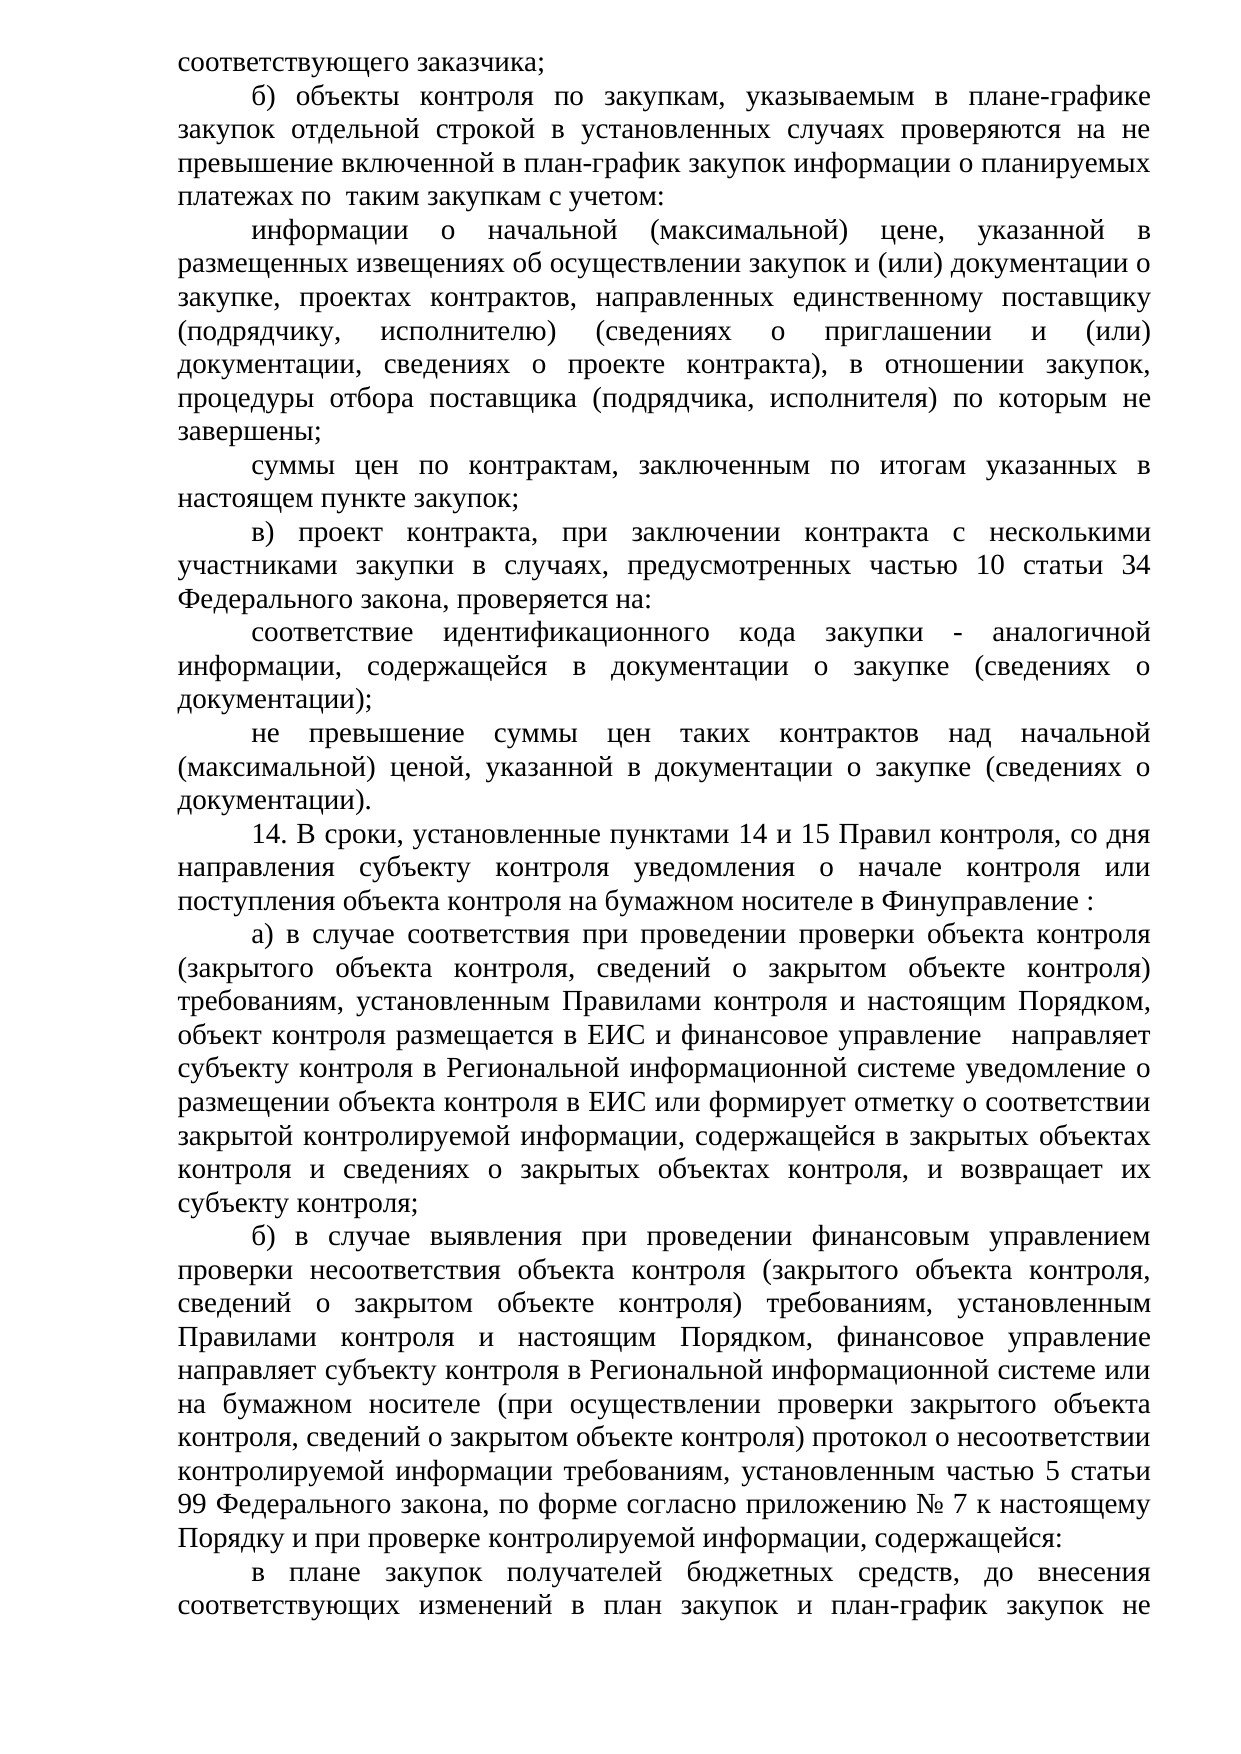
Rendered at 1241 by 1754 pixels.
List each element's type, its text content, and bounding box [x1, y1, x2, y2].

text суммы цен по контрактам, заключенным по итогам указанных в настоящем пункте закупок; [177, 447, 1152, 514]
text а) в случае соответствия при проведении проверки объекта контроля (закрытого объекта контроля, сведений о закрытом объекте контроля) требованиям, установленным Правилами контроля и настоящим Порядком, объект контроля размещается в ЕИС и финансовое управление направляет субъекту контроля в Региональной информационной системе уведомление о размещении объекта контроля в ЕИС или формирует отметку о соответствии закрытой контролируемой информации, содержащейся в закрытых объектах контроля и сведениях о закрытых объектах контроля, и возвращает их субъекту контроля; [177, 916, 1152, 1218]
text б) в случае выявления при проведении финансовым управлением проверки несоответствия объекта контроля (закрытого объекта контроля, сведений о закрытом объекте контроля) требованиям, установленным Правилами контроля и настоящим Порядком, финансовое управление направляет субъекту контроля в Региональной информационной системе или на бумажном носителе (при осуществлении проверки закрытого объекта контроля, сведений о закрытом объекте контроля) протокол о несоответствии контролируемой информации требованиям, установленным частью 5 статьи 99 Федерального закона, по форме согласно приложению № 7 к настоящему Порядку и при проверке контролируемой информации, содержащейся: [177, 1218, 1152, 1554]
text не превышение суммы цен таких контрактов над начальной (максимальной) ценой, указанной в документации о закупке (сведениях о документации). [177, 715, 1152, 816]
text соответствие идентификационного кода закупки - аналогичной информации, содержащейся в документации о закупке (сведениях о документации); [177, 614, 1152, 715]
text в) проект контракта, при заключении контракта с несколькими участниками закупки в случаях, предусмотренных частью 10 статьи 34 Федерального закона, проверяется на: [177, 514, 1152, 614]
text информации о начальной (максимальной) цене, указанной в размещенных извещениях об осуществлении закупок и (или) документации о закупке, проектах контрактов, направленных единственному поставщику (подрядчику, исполнителю) (сведениях о приглашении и (или) документации, сведениях о проекте контракта), в отношении закупок, процедуры отбора поставщика (подрядчика, исполнителя) по которым не завершены; [177, 212, 1152, 447]
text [177, 44, 1152, 78]
text 14. В сроки, установленные пунктами 14 и 15 Правил контроля, со дня направления субъекту контроля уведомления о начале контроля или поступления объекта контроля на бумажном носителе в Финуправление : [177, 816, 1152, 916]
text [177, 1554, 1152, 1621]
text б) объекты контроля по закупкам, указываемым в плане-графике закупок отдельной строкой в установленных случаях проверяются на не превышение включенной в план-график закупок информации о планируемых платежах по таким закупкам с учетом: [177, 78, 1152, 212]
